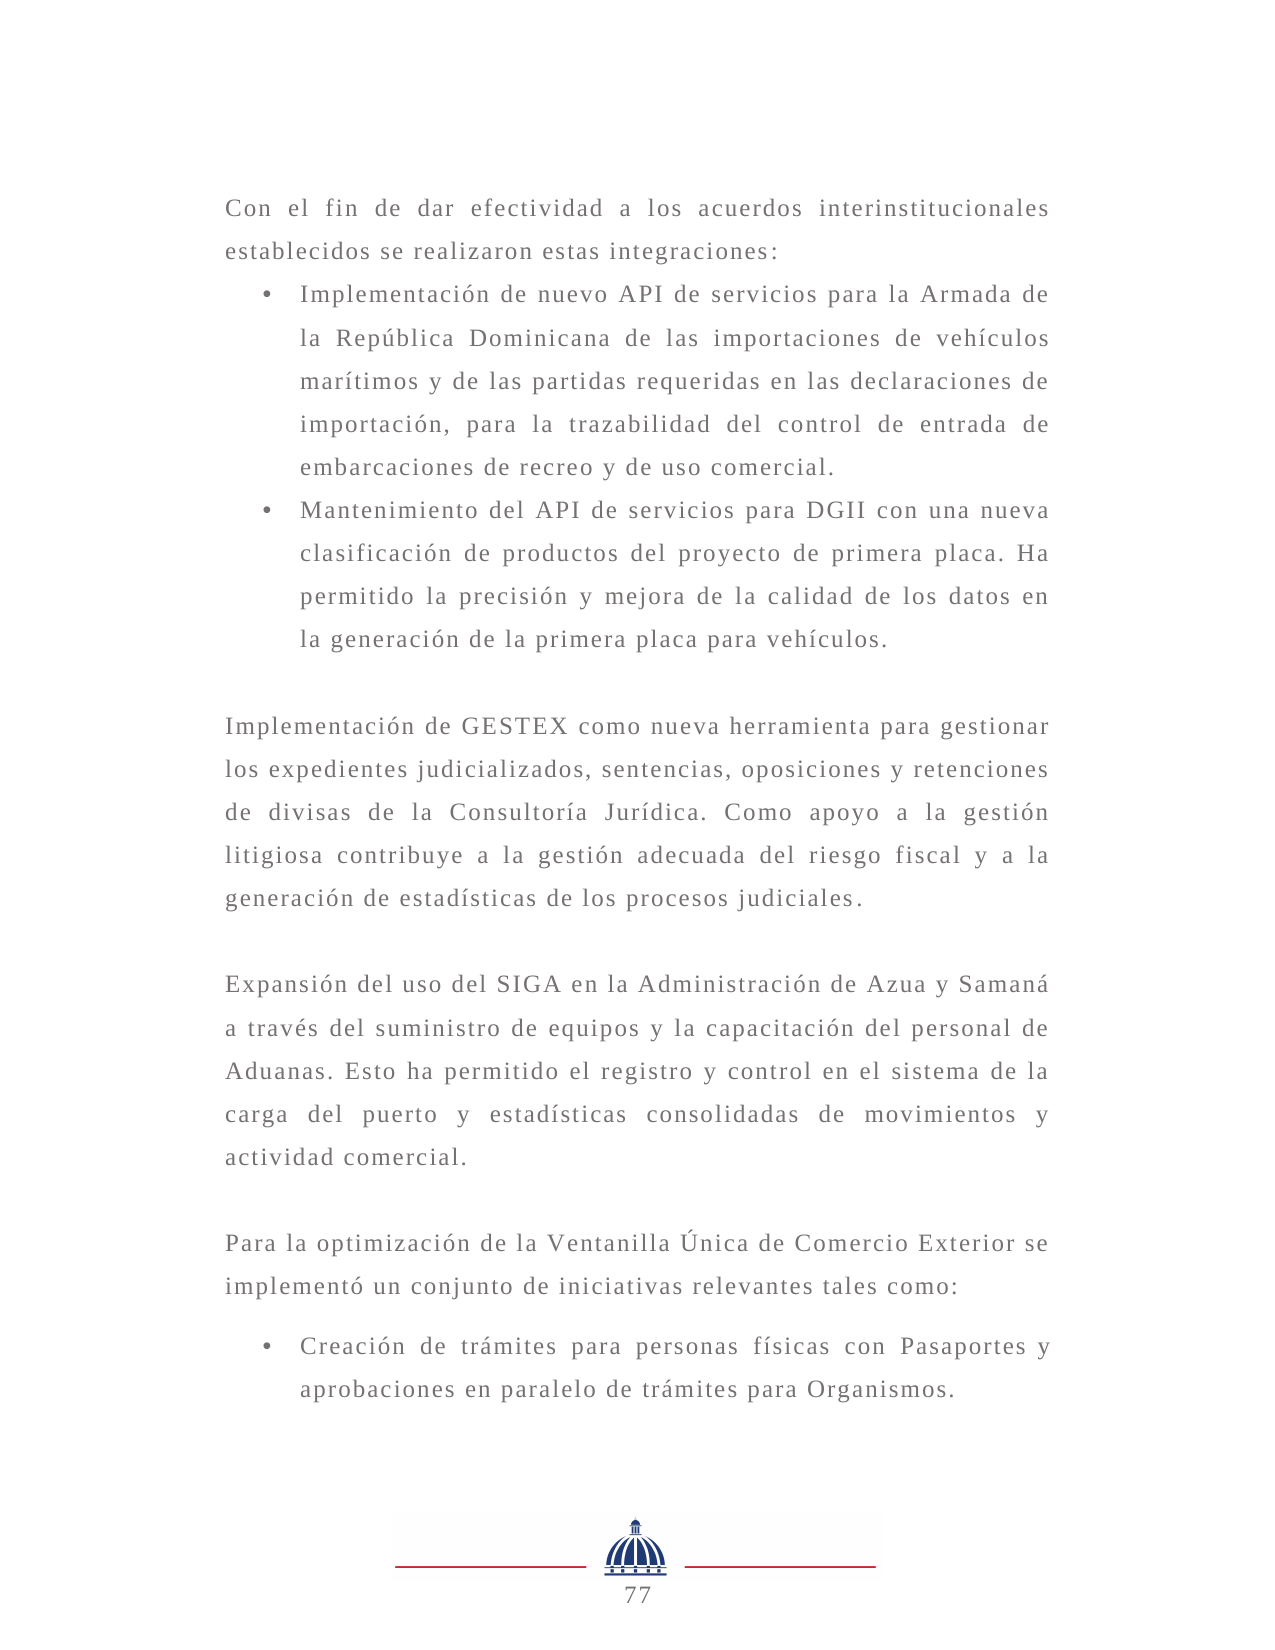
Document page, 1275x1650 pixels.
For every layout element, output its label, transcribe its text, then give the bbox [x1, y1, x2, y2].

text Implementación de GESTEX como nueva herramienta para gestionar los expedientes judicializados, sentencias, oposiciones y retenciones de divisas de la Consultoría Jurídica. Como apoyo a la gestión litigiosa contribuye a la gestión adecuada del riesgo fiscal y a la generación de estadísticas de los procesos judiciales. [225, 711, 1050, 912]
list Implementación de nuevo API de servicios para la Armada de la República Dominicana de las importaciones de vehículos marítimos y de las partidas requeridas en las declaraciones de importación, para la trazabilidad del control de entrada de embarcaciones de recreo y de uso comercial. [262, 279, 1050, 481]
picture [391, 1513, 884, 1581]
text Expansión del uso del SIGA en la Administración de Azua y Samaná a través del suministro de equipos y la capacitación del personal de Aduanas. Esto ha permitido el registro y control en el sistema de la carga del puerto y estadísticas consolidadas de movimientos y actividad comercial. [225, 969, 1050, 1171]
list Creación de trámites para personas físicas con Pasaportes y aprobaciones en paralelo de trámites para Organismos. [262, 1331, 1050, 1403]
text Con el fin de dar efectividad a los acuerdos interinstitucionales establecidos se realizaron estas integraciones: [225, 193, 1050, 265]
text Para la optimización de la Ventanilla Única de Comercio Exterior se implementó un conjunto de iniciativas relevantes tales como: [225, 1228, 1050, 1300]
list Mantenimiento del API de servicios para DGII con una nueva clasificación de productos del proyecto de primera placa. Ha permitido la precisión y mejora de la calidad de los datos en la generación de la primera placa para vehículos. [262, 495, 1050, 653]
